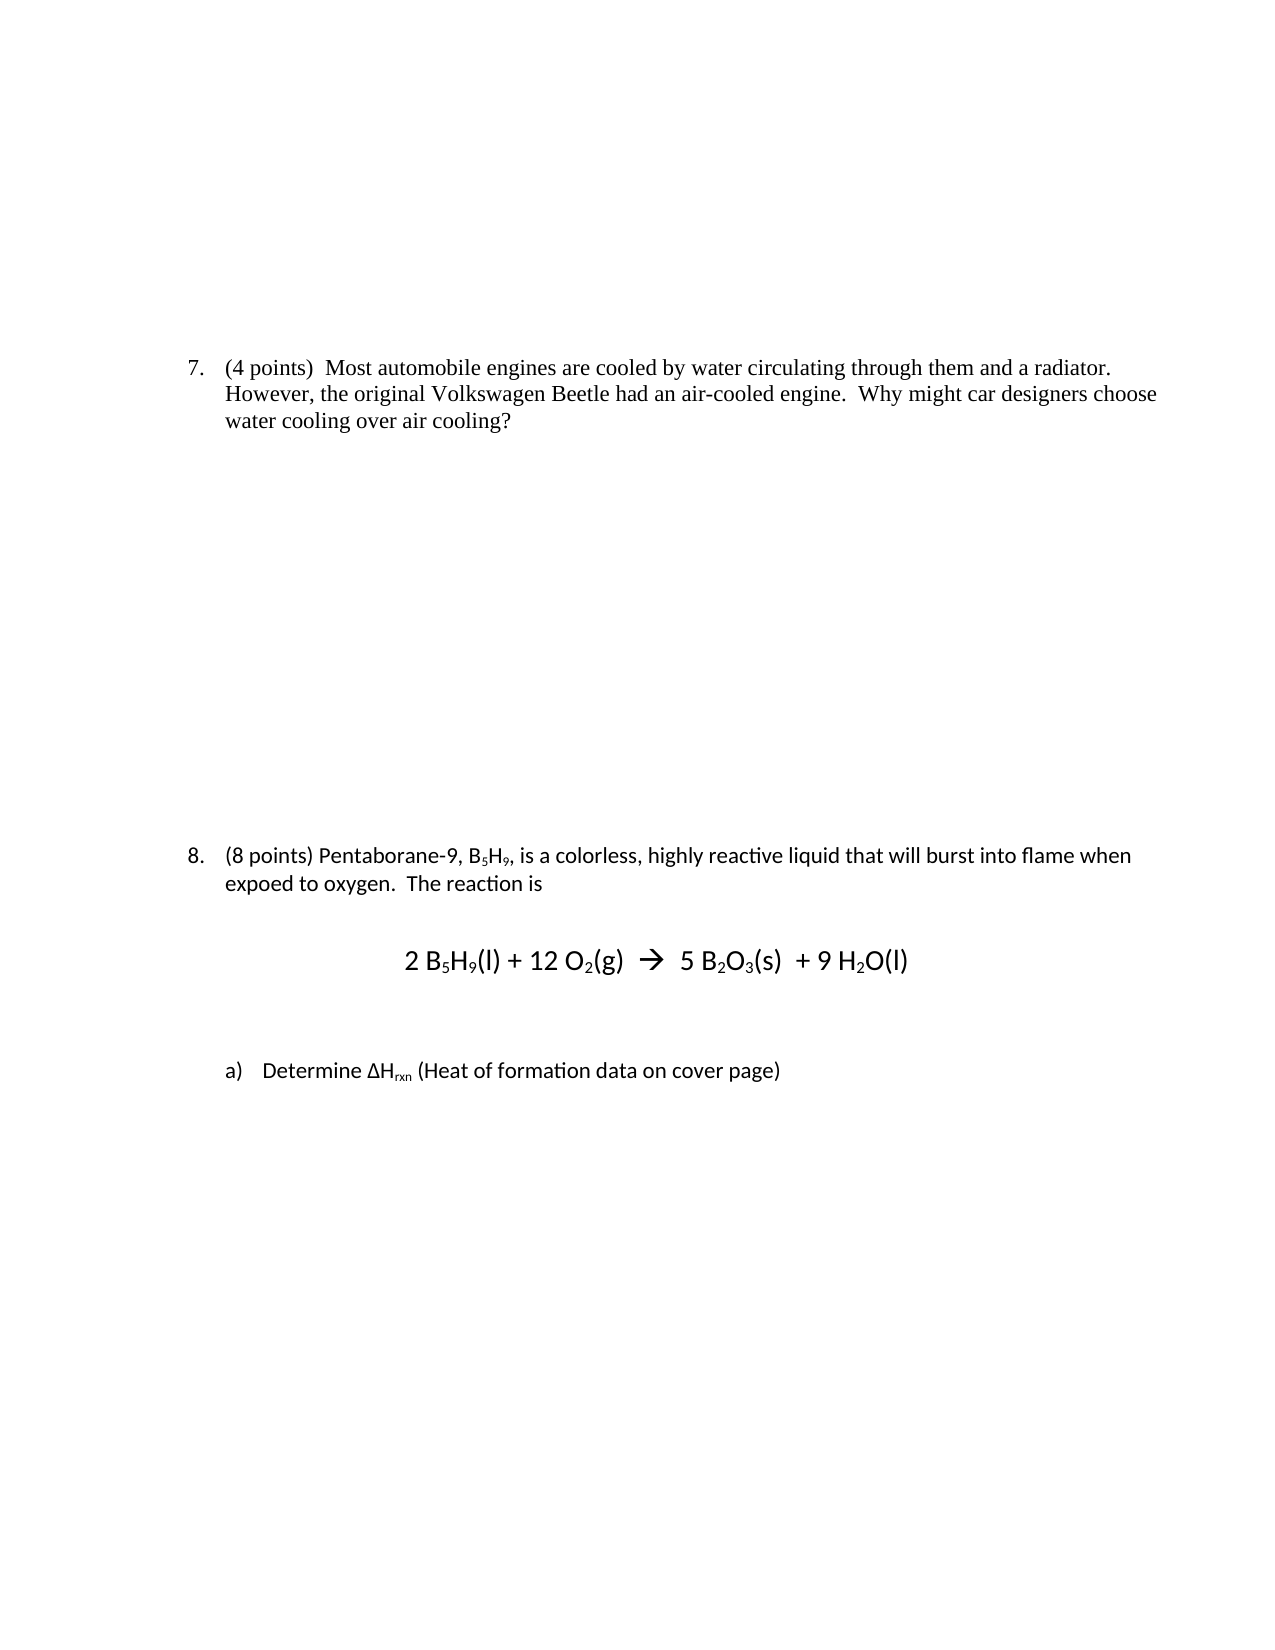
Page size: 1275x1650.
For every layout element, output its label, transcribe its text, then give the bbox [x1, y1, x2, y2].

list (4 points) Most automobile engines are cooled by water circulating through them and a radiator. However, the original Volkswagen Beetle had an air-cooled engine. Why might car designers choose water cooling over air cooling? [187, 354, 1162, 433]
list (8 points) Pentaborane-9, B5H9, is a colorless, highly reactive liquid that will burst into flame when expoed to oxygen. The reaction is [187, 842, 1162, 898]
list Determine ΔHrxn (Heat of formation data on cover page) [225, 1057, 1162, 1084]
text 2 B5H9(l) + 12 O2(g) 5 B2O3(s) + 9 H2O(l) [150, 942, 1162, 977]
